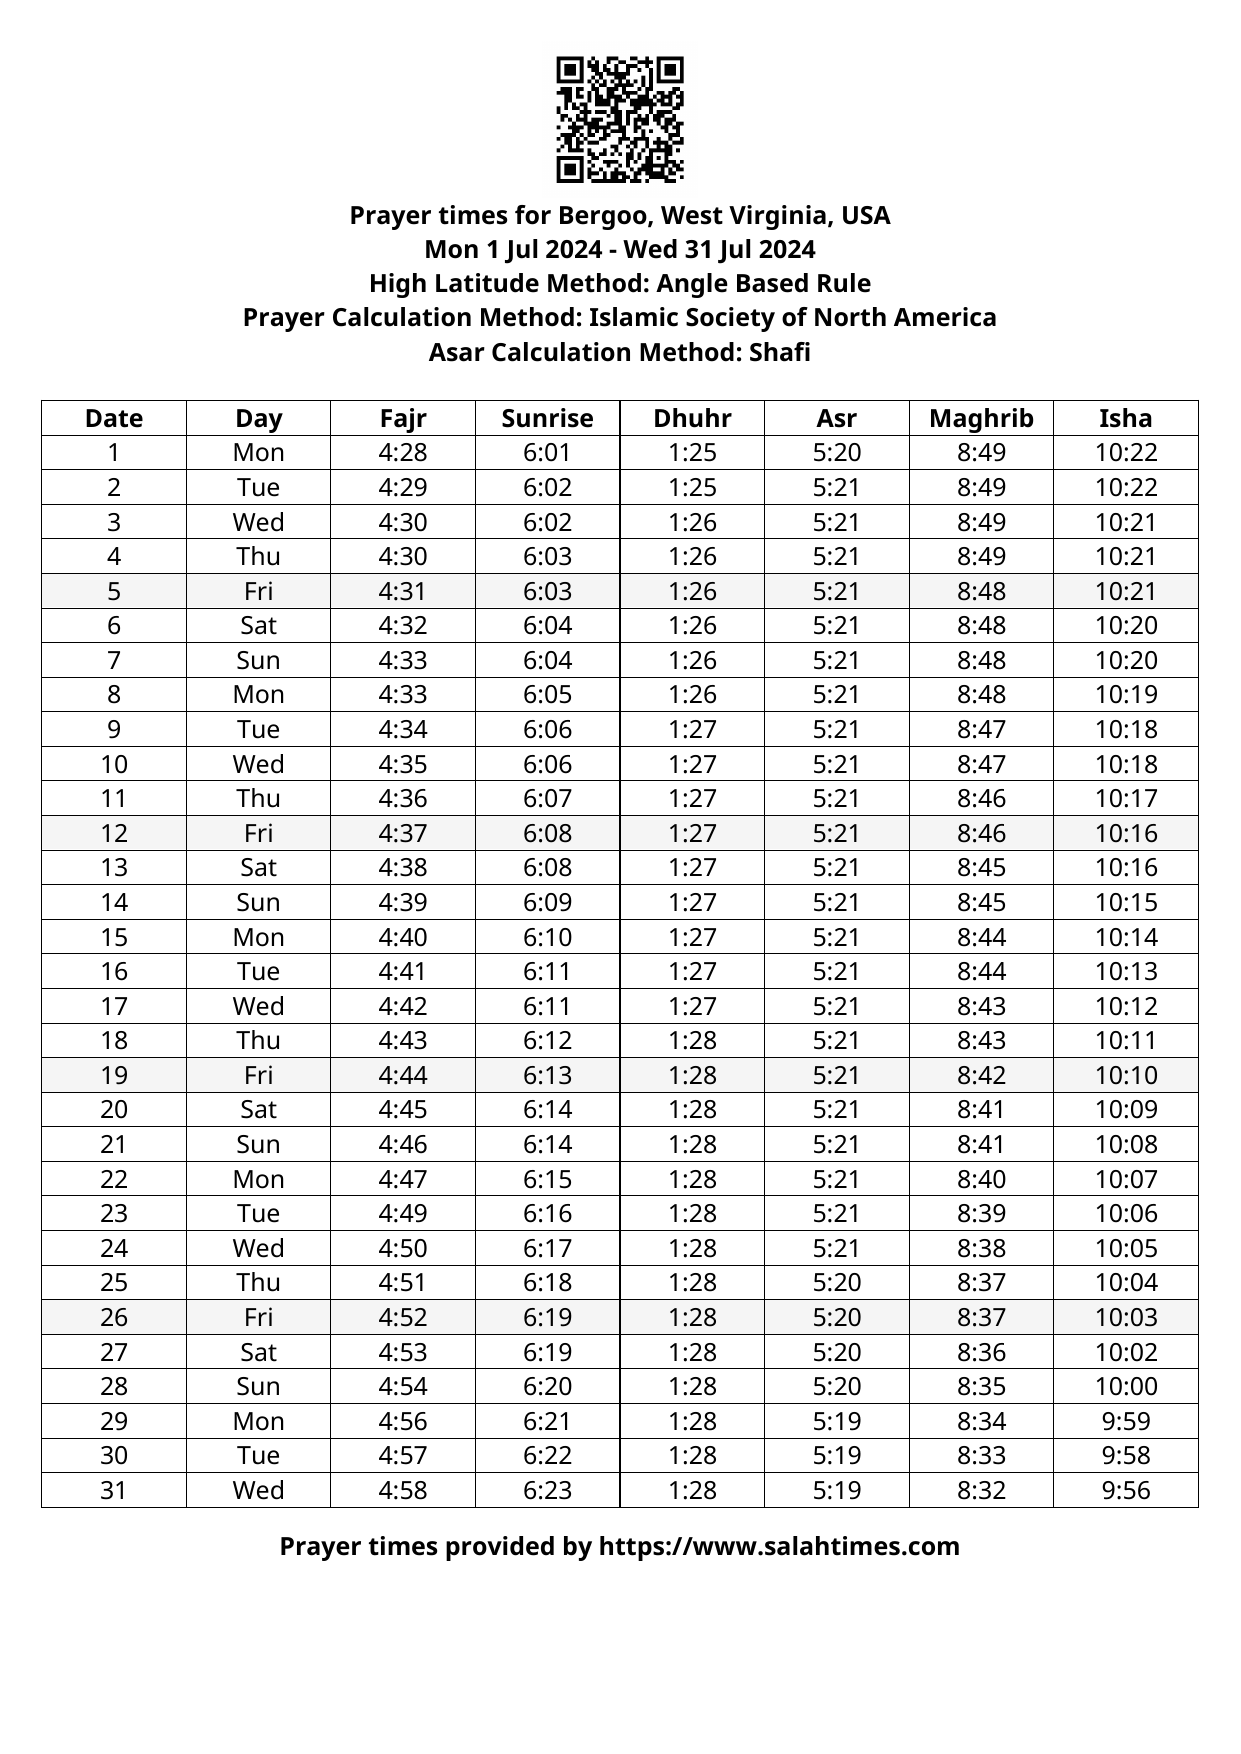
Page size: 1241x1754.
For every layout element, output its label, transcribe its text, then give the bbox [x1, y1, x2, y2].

table_cell 4:51 [331, 1266, 475, 1299]
table_cell Thu [187, 1024, 330, 1057]
table_cell Fri [187, 1058, 330, 1092]
table_cell 1:28 [621, 1058, 764, 1092]
table_cell 10:22 [1054, 470, 1198, 504]
table_cell 8:49 [910, 470, 1053, 504]
table_cell 6:17 [476, 1231, 619, 1264]
table_cell 1:26 [621, 643, 764, 677]
text Mon 1 Jul 2024 - Wed 31 Jul 2024 [42, 232, 1198, 266]
table_cell 1:27 [621, 920, 764, 953]
table_cell 30 [42, 1439, 186, 1472]
table_cell 11 [42, 781, 186, 815]
table_cell 1:27 [621, 989, 764, 1022]
table_cell 10:22 [1054, 436, 1198, 469]
table_cell 10:16 [1054, 851, 1198, 884]
table_cell 4:30 [331, 505, 475, 538]
table_cell 10:19 [1054, 678, 1198, 711]
table_cell 5:21 [765, 781, 909, 815]
table_cell 1:28 [621, 1024, 764, 1057]
table_cell 1:26 [621, 678, 764, 711]
table_cell 5:19 [765, 1473, 909, 1507]
table_cell 10:08 [1054, 1127, 1198, 1161]
table_cell 1:25 [621, 436, 764, 469]
table_cell 8:32 [910, 1473, 1053, 1507]
table_cell Mon [187, 436, 330, 469]
table_cell 31 [42, 1473, 186, 1507]
table_cell 10:11 [1054, 1024, 1198, 1057]
table_cell 10:05 [1054, 1231, 1198, 1264]
table_cell 1:27 [621, 816, 764, 849]
table_cell 6:02 [476, 470, 619, 504]
table_cell 4:57 [331, 1439, 475, 1472]
table_cell 5 [42, 574, 186, 607]
table_cell 6:21 [476, 1404, 619, 1437]
table_cell 8 [42, 678, 186, 711]
table_cell 29 [42, 1404, 186, 1437]
table_cell 1:25 [621, 470, 764, 504]
table_cell 6:12 [476, 1024, 619, 1057]
table_cell 8:49 [910, 436, 1053, 469]
table_cell 20 [42, 1093, 186, 1126]
table_cell 5:21 [765, 574, 909, 607]
table_cell 1:27 [621, 747, 764, 780]
table_cell 8:47 [910, 712, 1053, 746]
table_cell 10:03 [1054, 1300, 1198, 1334]
table_cell 1:26 [621, 609, 764, 642]
table_cell 10:14 [1054, 920, 1198, 953]
table_cell 5:21 [765, 678, 909, 711]
table_cell 6:07 [476, 781, 619, 815]
table_cell 10:17 [1054, 781, 1198, 815]
table_cell 5:21 [765, 1231, 909, 1264]
table_cell 5:21 [765, 989, 909, 1022]
table_cell 1:28 [621, 1404, 764, 1437]
table_cell 6:23 [476, 1473, 619, 1507]
table_cell Sun [187, 643, 330, 677]
table_cell 8:43 [910, 1024, 1053, 1057]
table_cell 6:18 [476, 1266, 619, 1299]
table_cell 9:59 [1054, 1404, 1198, 1437]
table_cell Wed [187, 1231, 330, 1264]
table_cell 15 [42, 920, 186, 953]
table_cell 8:45 [910, 885, 1053, 919]
table_header Sunrise [476, 401, 619, 434]
table_cell 5:20 [765, 1369, 909, 1403]
table_cell 1:28 [621, 1231, 764, 1264]
table_cell 4:40 [331, 920, 475, 953]
table_cell 10:21 [1054, 505, 1198, 538]
table_cell 6 [42, 609, 186, 642]
text High Latitude Method: Angle Based Rule [42, 266, 1198, 300]
table_cell 1:28 [621, 1093, 764, 1126]
table_cell Mon [187, 1162, 330, 1195]
table_cell 5:19 [765, 1404, 909, 1437]
table_cell 26 [42, 1300, 186, 1334]
table_cell Fri [187, 816, 330, 849]
table_cell 10:02 [1054, 1335, 1198, 1368]
table_cell 6:09 [476, 885, 619, 919]
table_cell 4:29 [331, 470, 475, 504]
table_cell 1:27 [621, 851, 764, 884]
table_cell Tue [187, 954, 330, 988]
table_cell 10:20 [1054, 609, 1198, 642]
table_header Date [42, 401, 186, 434]
table_cell 4 [42, 539, 186, 573]
table_cell 27 [42, 1335, 186, 1368]
table_cell 10:00 [1054, 1369, 1198, 1403]
table_cell 25 [42, 1266, 186, 1299]
table_cell 8:38 [910, 1231, 1053, 1264]
table_cell Thu [187, 781, 330, 815]
table_cell 4:32 [331, 609, 475, 642]
table_header Dhuhr [621, 401, 764, 434]
table_cell 8:46 [910, 816, 1053, 849]
table_cell 6:06 [476, 747, 619, 780]
table_cell 5:20 [765, 1300, 909, 1334]
table_cell Sat [187, 609, 330, 642]
table_cell 4:52 [331, 1300, 475, 1334]
table_cell 5:21 [765, 712, 909, 746]
table_cell 1:28 [621, 1473, 764, 1507]
table_cell 3 [42, 505, 186, 538]
table_header Day [187, 401, 330, 434]
table_cell 5:21 [765, 1058, 909, 1092]
table_cell 8:37 [910, 1266, 1053, 1299]
table_cell 1:28 [621, 1439, 764, 1472]
table_cell Sat [187, 851, 330, 884]
table_cell 8:33 [910, 1439, 1053, 1472]
table_cell 9 [42, 712, 186, 746]
table_cell 10:10 [1054, 1058, 1198, 1092]
table_cell 4:37 [331, 816, 475, 849]
table_cell Sun [187, 1369, 330, 1403]
table_cell 5:21 [765, 1127, 909, 1161]
table_cell 6:03 [476, 539, 619, 573]
table_cell 24 [42, 1231, 186, 1264]
table_cell 17 [42, 989, 186, 1022]
table_cell 23 [42, 1196, 186, 1230]
table_cell 4:46 [331, 1127, 475, 1161]
table_cell Tue [187, 1439, 330, 1472]
table_cell 6:11 [476, 989, 619, 1022]
table_cell Wed [187, 505, 330, 538]
table_cell 4:41 [331, 954, 475, 988]
table_cell 8:48 [910, 678, 1053, 711]
table_cell 4:58 [331, 1473, 475, 1507]
table_cell 9:58 [1054, 1439, 1198, 1472]
table_cell 5:20 [765, 1335, 909, 1368]
table_cell 5:20 [765, 436, 909, 469]
text Prayer Calculation Method: Islamic Society of North America [42, 300, 1198, 334]
table_cell 10:15 [1054, 885, 1198, 919]
table_cell 5:21 [765, 1162, 909, 1195]
table_cell 4:44 [331, 1058, 475, 1092]
table_cell 8:36 [910, 1335, 1053, 1368]
table_cell 21 [42, 1127, 186, 1161]
table_cell 8:47 [910, 747, 1053, 780]
table_cell 5:21 [765, 643, 909, 677]
table_cell 1:26 [621, 574, 764, 607]
table_cell 4:53 [331, 1335, 475, 1368]
table_cell 22 [42, 1162, 186, 1195]
table_cell 6:01 [476, 436, 619, 469]
table_cell 1 [42, 436, 186, 469]
table_cell 5:21 [765, 954, 909, 988]
table_header Isha [1054, 401, 1198, 434]
table_cell 6:10 [476, 920, 619, 953]
table_cell 8:42 [910, 1058, 1053, 1092]
table_cell 4:49 [331, 1196, 475, 1230]
table_cell 10:20 [1054, 643, 1198, 677]
table_cell 8:44 [910, 954, 1053, 988]
table_cell 6:14 [476, 1127, 619, 1161]
table_cell 4:33 [331, 643, 475, 677]
table_cell 6:06 [476, 712, 619, 746]
table_cell 10:07 [1054, 1162, 1198, 1195]
table_cell 8:49 [910, 539, 1053, 573]
table_cell 6:03 [476, 574, 619, 607]
table_cell 10:13 [1054, 954, 1198, 988]
table_cell 8:41 [910, 1093, 1053, 1126]
table_cell 4:50 [331, 1231, 475, 1264]
table_cell 1:27 [621, 954, 764, 988]
table_cell 8:43 [910, 989, 1053, 1022]
table_header Asr [765, 401, 909, 434]
table_cell 6:19 [476, 1335, 619, 1368]
table_cell 5:21 [765, 1024, 909, 1057]
table_cell 1:27 [621, 781, 764, 815]
table_cell 10 [42, 747, 186, 780]
table_cell Tue [187, 1196, 330, 1230]
text Asar Calculation Method: Shafi [42, 334, 1198, 368]
table_cell 6:02 [476, 505, 619, 538]
table_cell 6:11 [476, 954, 619, 988]
table_cell 8:48 [910, 574, 1053, 607]
table_cell 10:21 [1054, 539, 1198, 573]
table_cell 8:41 [910, 1127, 1053, 1161]
table_cell 1:26 [621, 505, 764, 538]
table_cell 6:14 [476, 1093, 619, 1126]
table_cell 10:12 [1054, 989, 1198, 1022]
table_cell 4:39 [331, 885, 475, 919]
table_cell 8:48 [910, 643, 1053, 677]
table_cell Wed [187, 747, 330, 780]
table_cell 8:35 [910, 1369, 1053, 1403]
table_cell 1:27 [621, 712, 764, 746]
table_cell 6:08 [476, 816, 619, 849]
table_cell 5:21 [765, 505, 909, 538]
table_cell 8:49 [910, 505, 1053, 538]
table_cell 5:21 [765, 539, 909, 573]
table_cell 4:31 [331, 574, 475, 607]
table_cell 5:21 [765, 885, 909, 919]
table_cell Mon [187, 678, 330, 711]
table_cell 4:56 [331, 1404, 475, 1437]
table_cell Wed [187, 989, 330, 1022]
table_cell 4:28 [331, 436, 475, 469]
table_cell 5:21 [765, 470, 909, 504]
table_cell 4:30 [331, 539, 475, 573]
table_cell 5:21 [765, 851, 909, 884]
table_cell Sat [187, 1335, 330, 1368]
table_cell 1:28 [621, 1369, 764, 1403]
table_cell 13 [42, 851, 186, 884]
table_cell 1:27 [621, 885, 764, 919]
table_cell 7 [42, 643, 186, 677]
table_cell 8:39 [910, 1196, 1053, 1230]
table_cell 4:54 [331, 1369, 475, 1403]
table_cell 1:28 [621, 1162, 764, 1195]
table_cell 1:28 [621, 1127, 764, 1161]
table_cell 5:21 [765, 1196, 909, 1230]
table_cell 6:20 [476, 1369, 619, 1403]
table_cell 10:21 [1054, 574, 1198, 607]
table_cell 5:21 [765, 816, 909, 849]
table_cell 6:19 [476, 1300, 619, 1334]
table_cell 12 [42, 816, 186, 849]
table_cell 5:21 [765, 747, 909, 780]
table_cell 10:06 [1054, 1196, 1198, 1230]
table_cell Tue [187, 470, 330, 504]
table_cell 5:21 [765, 609, 909, 642]
table_cell Thu [187, 1266, 330, 1299]
table_cell 16 [42, 954, 186, 988]
table_cell 5:19 [765, 1439, 909, 1472]
table_cell 10:18 [1054, 747, 1198, 780]
table_cell 8:48 [910, 609, 1053, 642]
table_cell 4:33 [331, 678, 475, 711]
table_cell 6:04 [476, 609, 619, 642]
table_cell 19 [42, 1058, 186, 1092]
table_cell 4:34 [331, 712, 475, 746]
table_cell 14 [42, 885, 186, 919]
table_cell 8:34 [910, 1404, 1053, 1437]
table_cell 4:36 [331, 781, 475, 815]
table_cell Thu [187, 539, 330, 573]
table_cell 6:08 [476, 851, 619, 884]
table_cell 1:28 [621, 1300, 764, 1334]
table_cell 1:28 [621, 1266, 764, 1299]
table_cell 10:04 [1054, 1266, 1198, 1299]
table_cell Sun [187, 1127, 330, 1161]
table_cell Mon [187, 920, 330, 953]
table_cell 10:16 [1054, 816, 1198, 849]
picture [542, 41, 699, 198]
table_cell 28 [42, 1369, 186, 1403]
table_cell 8:46 [910, 781, 1053, 815]
table_cell 6:04 [476, 643, 619, 677]
table_cell 4:45 [331, 1093, 475, 1126]
table_cell 1:26 [621, 539, 764, 573]
table_cell 9:56 [1054, 1473, 1198, 1507]
table_cell 4:35 [331, 747, 475, 780]
table_cell Tue [187, 712, 330, 746]
table_cell 1:28 [621, 1335, 764, 1368]
table_cell 8:45 [910, 851, 1053, 884]
text Prayer times for Bergoo, West Virginia, USA [42, 198, 1198, 232]
table_cell 2 [42, 470, 186, 504]
table_cell 1:28 [621, 1196, 764, 1230]
table_cell 8:37 [910, 1300, 1053, 1334]
table_cell 5:21 [765, 920, 909, 953]
table_cell 6:15 [476, 1162, 619, 1195]
table_cell 4:43 [331, 1024, 475, 1057]
table_cell 10:18 [1054, 712, 1198, 746]
table_header Fajr [331, 401, 475, 434]
table_cell 5:20 [765, 1266, 909, 1299]
table_cell 4:38 [331, 851, 475, 884]
table_cell Wed [187, 1473, 330, 1507]
table_cell Fri [187, 1300, 330, 1334]
table_cell 18 [42, 1024, 186, 1057]
table_cell 6:13 [476, 1058, 619, 1092]
table_cell 6:16 [476, 1196, 619, 1230]
table_cell 4:47 [331, 1162, 475, 1195]
table_cell Sun [187, 885, 330, 919]
table_cell 4:42 [331, 989, 475, 1022]
table_cell Mon [187, 1404, 330, 1437]
table_header Maghrib [910, 401, 1053, 434]
table_cell 5:21 [765, 1093, 909, 1126]
table_cell 8:44 [910, 920, 1053, 953]
table_cell Sat [187, 1093, 330, 1126]
table_cell Fri [187, 574, 330, 607]
table_cell 10:09 [1054, 1093, 1198, 1126]
table_cell 6:05 [476, 678, 619, 711]
table_cell 6:22 [476, 1439, 619, 1472]
text Prayer times provided by https://www.salahtimes.com [42, 1528, 1198, 1563]
table_cell 8:40 [910, 1162, 1053, 1195]
